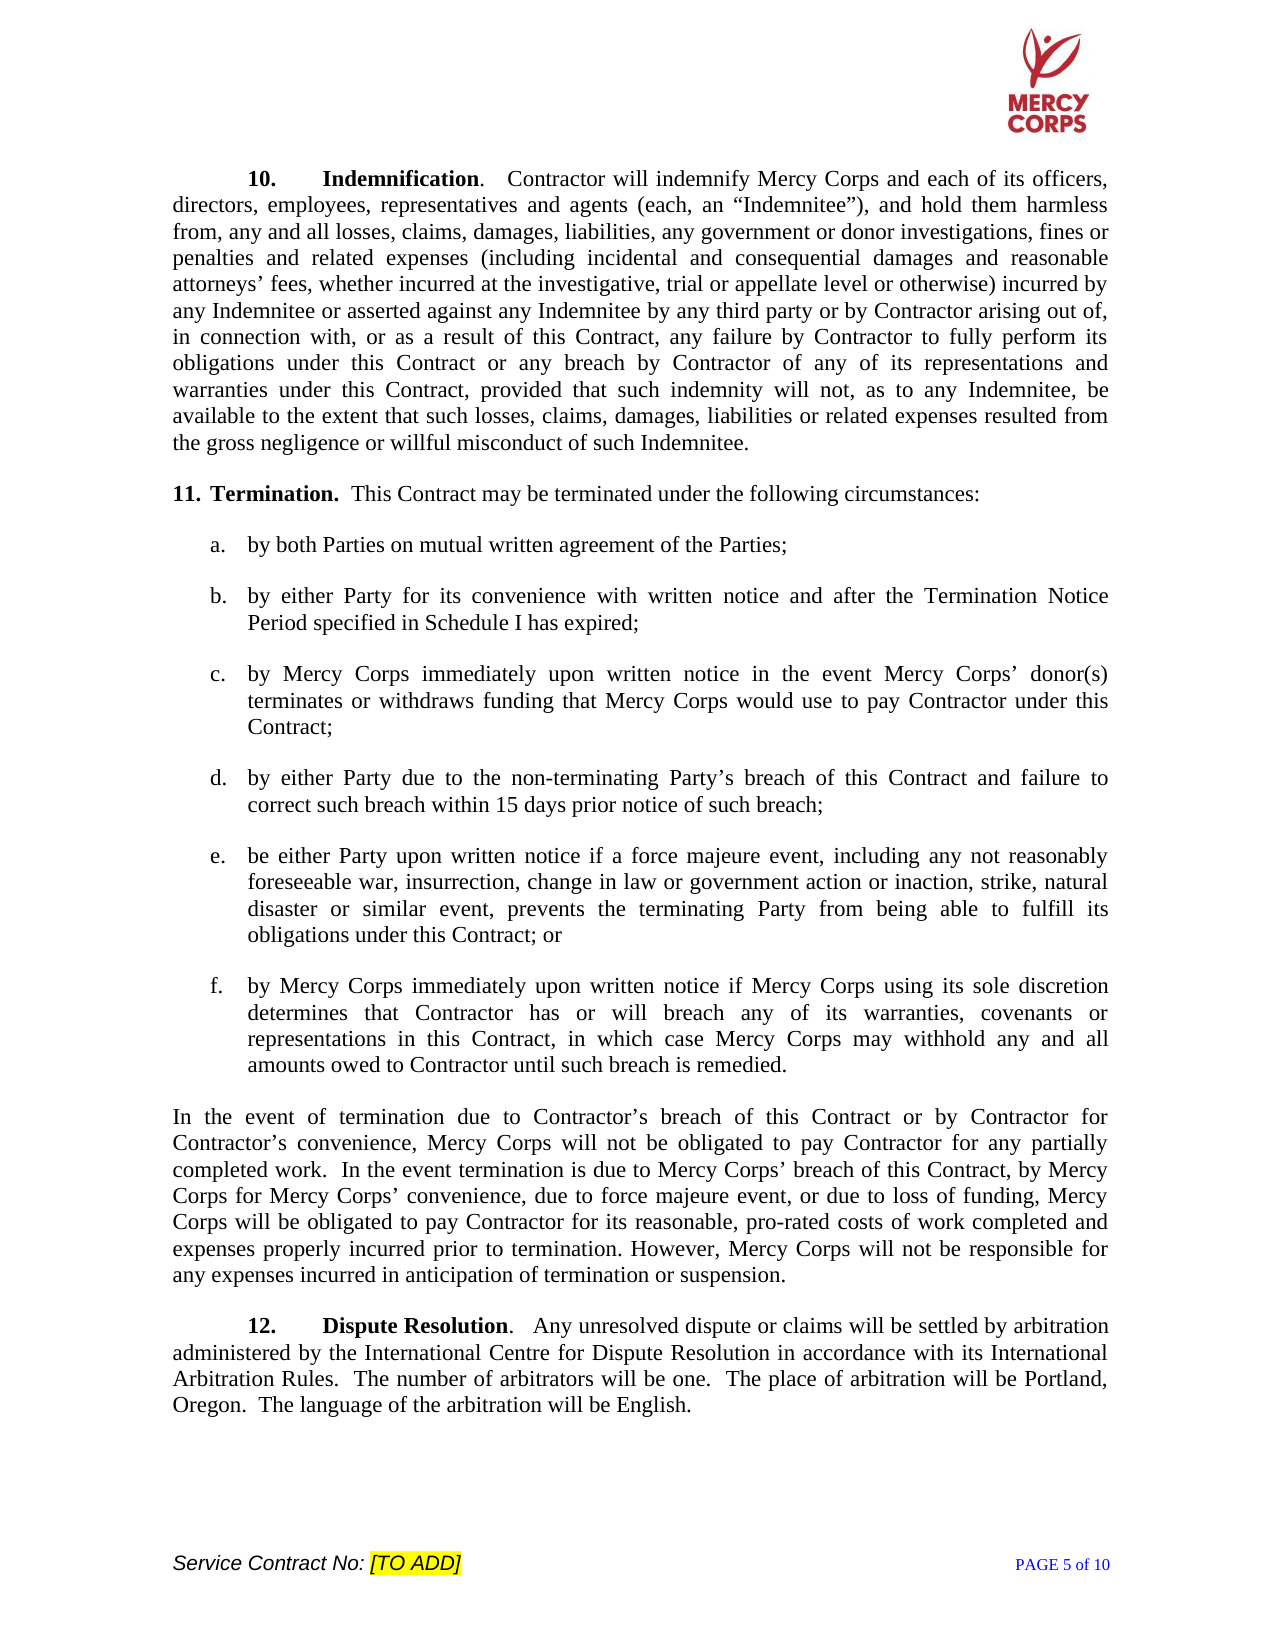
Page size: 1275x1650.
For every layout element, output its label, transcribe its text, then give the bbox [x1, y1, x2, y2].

list by Mercy Corps immediately upon written notice in the event Mercy Corps’ donor(s) terminates or withdraws funding that Mercy Corps would use to pay Contractor under this Contract; [210, 660, 1110, 739]
list by both Parties on mutual written agreement of the Parties; [210, 531, 1110, 558]
list by Mercy Corps immediately upon written notice if Mercy Corps using its sole discretion determines that Contractor has or will breach any of its warranties, covenants or representations in this Contract, in which case Mercy Corps may withhold any and all amounts owed to Contractor until such breach is remedied. [210, 972, 1110, 1078]
list Indemnification. Contractor will indemnify Mercy Corps and each of its officers, directors, employees, representatives and agents (each, an “Indemnitee”), and hold them harmless from, any and all losses, claims, damages, liabilities, any government or donor investigations, fines or penalties and related expenses (including incidental and consequential damages and reasonable attorneys’ fees, whether incurred at the investigative, trial or appellate level or otherwise) incurred by any Indemnitee or asserted against any Indemnitee by any third party or by Contractor arising out of, in connection with, or as a result of this Contract, any failure by Contractor to fully perform its obligations under this Contract or any breach by Contractor of any of its representations and warranties under this Contract, provided that such indemnity will not, as to any Indemnitee, be available to the extent that such losses, claims, damages, liabilities or related expenses resulted from the gross negligence or willful misconduct of such Indemnitee. [172, 165, 1110, 455]
list by either Party due to the non-terminating Party’s breach of this Contract and failure to correct such breach within 15 days prior notice of such breach; [210, 764, 1110, 817]
picture [1000, 21, 1092, 139]
list be either Party upon written notice if a force majeure event, including any not reasonably foreseeable war, insurrection, change in law or government action or inaction, strike, natural disaster or similar event, prevents the terminating Party from being able to fulfill its obligations under this Contract; or [210, 842, 1110, 947]
list Dispute Resolution. Any unresolved dispute or claims will be settled by arbitration administered by the International Centre for Dispute Resolution in accordance with its International Arbitration Rules. The number of arbitrators will be one. The place of arbitration will be Portland, Oregon. The language of the arbitration will be English. [172, 1312, 1110, 1418]
list by either Party for its convenience with written notice and after the Termination Notice Period specified in Schedule I has expired; [210, 583, 1110, 635]
text In the event of termination due to Contractor’s breach of this Contract or by Contractor for Contractor’s convenience, Mercy Corps will not be obligated to pay Contractor for any partially completed work. In the event termination is due to Mercy Corps’ breach of this Contract, by Mercy Corps for Mercy Corps’ convenience, due to force majeure event, or due to loss of funding, Mercy Corps will be obligated to pay Contractor for its reasonable, pro-rated costs of work completed and expenses properly incurred prior to termination. However, Mercy Corps will not be responsible for any expenses incurred in anticipation of termination or suspension. [172, 1103, 1110, 1287]
list Termination. This Contract may be terminated under the following circumstances: [172, 480, 1110, 506]
